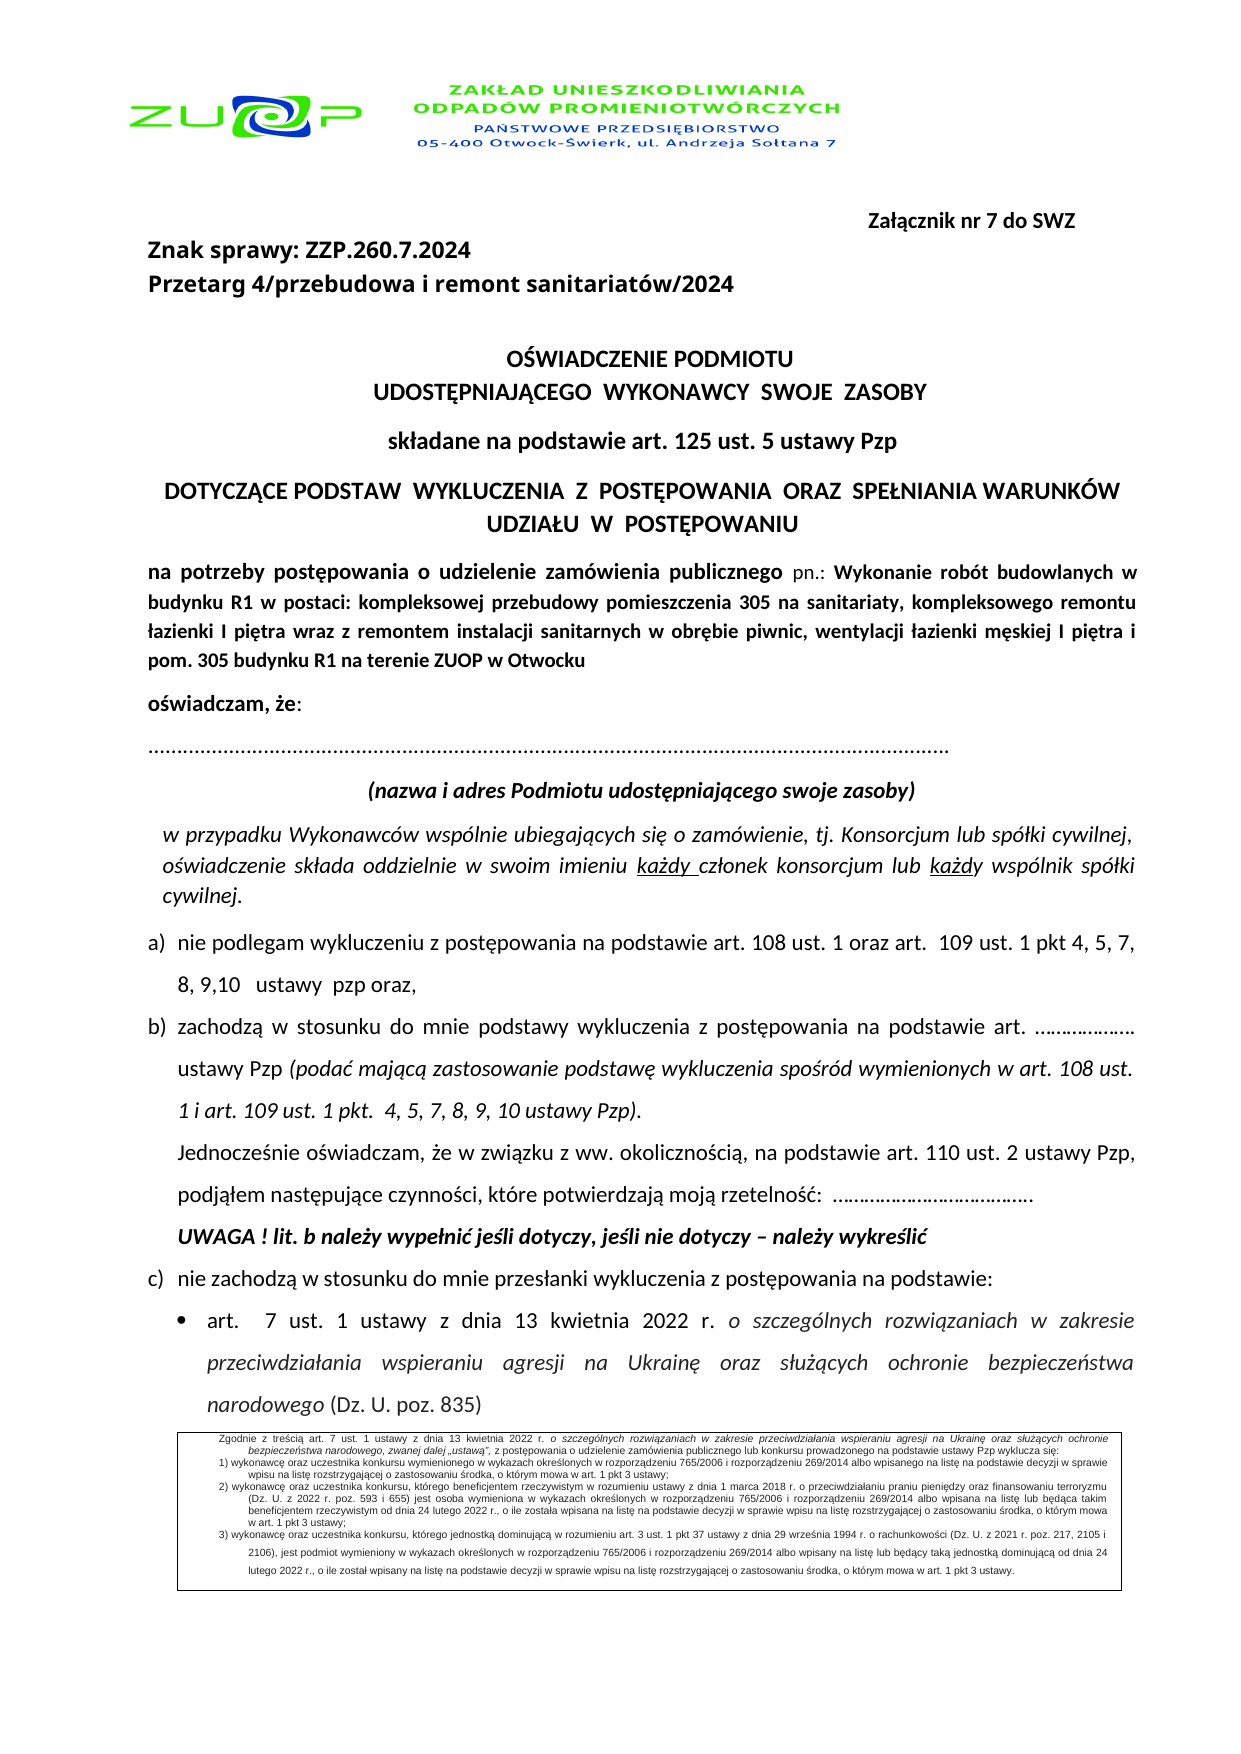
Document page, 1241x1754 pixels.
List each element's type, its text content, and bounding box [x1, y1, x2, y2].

text oświadczam, że: [148, 689, 1138, 717]
text (nazwa i adres Podmiotu udostępniającego swoje zasoby) [148, 776, 1138, 804]
table_header Zgodnie z treścią art. 7 ust. 1 ustawy z dnia 13 kwietnia 2022 r. o szczególnych rozwiązaniach w zakresie przeciwdziałania wspieraniu agresji na Ukrainę oraz służących ochronie bezpieczeństwa narodowego, zwanej dalej „ustawą”, z postępowania o udzielenie zamówienia publicznego lub konkursu prowadzonego na podstawie ustawy Pzp wyklucza się: 1) wykonawcę oraz uczestnika konkursu wymienionego w wykazach określonych w rozporządzeniu 765/2006 i rozporządzeniu 269/2014 albo wpisanego na listę na podstawie decyzji w sprawie wpisu na listę rozstrzygającej o zastosowaniu środka, o którym mowa w art. 1 pkt 3 ustawy; 2) wykonawcę oraz uczestnika konkursu, którego beneficjentem rzeczywistym w rozumieniu ustawy z dnia 1 marca 2018 r. o przeciwdziałaniu praniu pieniędzy oraz finansowaniu terroryzmu (Dz. U. z 2022 r. poz. 593 i 655) jest osoba wymieniona w wykazach określonych w rozporządzeniu 765/2006 i rozporządzeniu 269/2014 albo wpisana na listę lub będąca takim beneficjentem rzeczywistym od dnia 24 lutego 2022 r., o ile została wpisana na listę na podstawie decyzji w sprawie wpisu na listę rozstrzygającej o zastosowaniu środka, o którym mowa w art. 1 pkt 3 ustawy; 3) wykonawcę oraz uczestnika konkursu, którego jednostką dominującą w rozumieniu art. 3 ust. 1 pkt 37 ustawy z dnia 29 września 1994 r. o rachunkowości (Dz. U. z 2021 r. poz. 217, 2105 i 2106), jest podmiot wymieniony w wykazach określonych w rozporządzeniu 765/2006 i rozporządzeniu 269/2014 albo wpisany na listę lub będący taką jednostką dominującą od dnia 24 lutego 2022 r., o ile został wpisany na listę na podstawie decyzji w sprawie wpisu na listę rozstrzygającej o zastosowaniu środka, o którym mowa w art. 1 pkt 3 ustawy. [178, 1433, 1121, 1589]
list UWAGA ! lit. b należy wypełnić jeśli dotyczy, jeśli nie dotyczy – należy wykreślić [177, 1222, 1138, 1250]
list zachodzą w stosunku do mnie podstawy wykluczenia z postępowania na podstawie art. ………………. ustawy Pzp (podać mającą zastosowanie podstawę wykluczenia spośród wymienionych w art. 108 ust. 1 i art. 109 ust. 1 pkt. 4, 5, 7, 8, 9, 10 ustawy Pzp). [148, 1012, 1138, 1124]
text ........................................................................................................................................... [148, 731, 1138, 759]
text UDOSTĘPNIAJĄCEGO WYKONAWCY SWOJE ZASOBY [162, 376, 1138, 406]
list art. 7 ust. 1 ustawy z dnia 13 kwietnia 2022 r. o szczególnych rozwiązaniach w zakresie przeciwdziałania wspieraniu agresji na Ukrainę oraz służących ochronie bezpieczeństwa narodowego (Dz. U. poz. 835) [177, 1306, 1138, 1418]
text Przetarg 4/przebudowa i remont sanitariatów/2024 [148, 268, 1138, 299]
text w przypadku Wykonawców wspólnie ubiegających się o zamówienie, tj. Konsorcjum lub spółki cywilnej, oświadczenie składa oddzielnie w swoim imieniu każdy członek konsorcjum lub każdy wspólnik spółki cywilnej. [162, 821, 1138, 909]
picture [14, 53, 1230, 188]
list nie zachodzą w stosunku do mnie przesłanki wykluczenia z postępowania na podstawie: [148, 1264, 1138, 1292]
list Jednocześnie oświadczam, że w związku z ww. okolicznością, na podstawie art. 110 ust. 2 ustawy Pzp, podjąłem następujące czynności, które potwierdzają moją rzetelność: ……………………………….. [177, 1138, 1138, 1208]
list nie podlegam wykluczeniu z postępowania na podstawie art. 108 ust. 1 oraz art. 109 ust. 1 pkt 4, 5, 7, 8, 9,10 ustawy pzp oraz, [148, 928, 1138, 998]
text DOTYCZĄCE PODSTAW WYKLUCZENIA Z POSTĘPOWANIA ORAZ SPEŁNIANIA WARUNKÓW UDZIAŁU W POSTĘPOWANIU [148, 475, 1138, 538]
text OŚWIADCZENIE PODMIOTU [162, 343, 1138, 373]
text Znak sprawy: ZZP.260.7.2024 [148, 234, 1138, 266]
text Załącznik nr 7 do SWZ [738, 206, 1138, 234]
text na potrzeby postępowania o udzielenie zamówienia publicznego pn.: Wykonanie robót budowlanych w budynku R1 w postaci: kompleksowej przebudowy pomieszczenia 305 na sanitariaty, kompleksowego remontu łazienki I piętra wraz z remontem instalacji sanitarnych w obrębie piwnic, wentylacji łazienki męskiej I piętra i pom. 305 budynku R1 na terenie ZUOP w Otwocku [148, 557, 1138, 673]
text składane na podstawie art. 125 ust. 5 ustawy Pzp [148, 425, 1138, 456]
